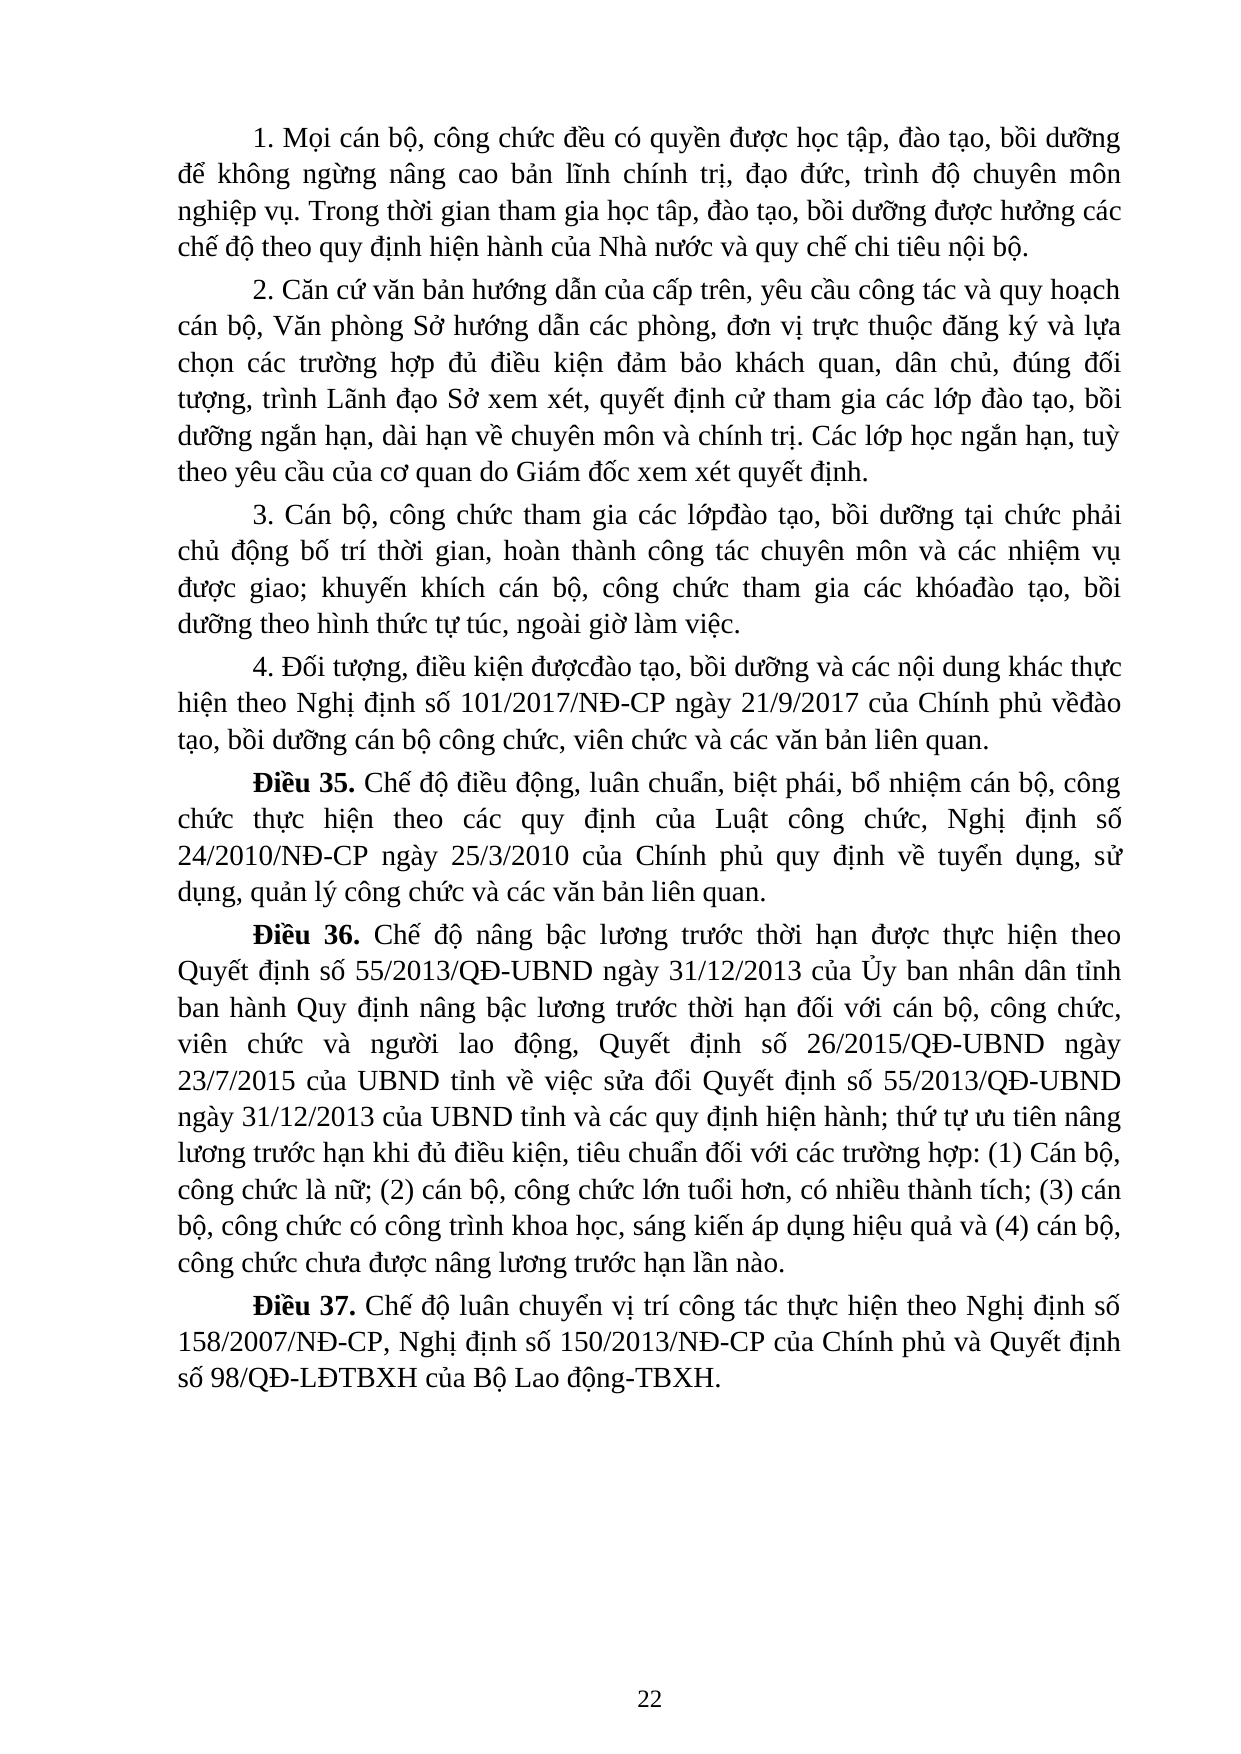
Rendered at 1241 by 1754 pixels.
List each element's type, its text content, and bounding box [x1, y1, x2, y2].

text 1. Mọi cán bộ, công chức đều có quyền được học tập, đào tạo, bồi dưỡng để không ngừng nâng cao bản lĩnh chính trị, đạo đức, trình độ chuyên môn nghiệp vụ. Trong thời gian tham gia học tâp, đào tạo, bồi dưỡng được hưởng các chế độ theo quy định hiện hành của Nhà nước và quy chế chi tiêu nội bộ. [177, 118, 1122, 264]
text Điều 37. Chế độ luân chuyển vị trí công tác thực hiện theo Nghị định số 158/2007/NĐ-CP, Nghị định số 150/2013/NĐ-CP của Chính phủ và Quyết định số 98/QĐ-LĐTBXH của Bộ Lao động-TBXH. [177, 1286, 1122, 1395]
text 4. Đối tượng, điều kiện đượcđào tạo, bồi dưỡng và các nội dung khác thực hiện theo Nghị định số 101/2017/NĐ-CP ngày 21/9/2017 của Chính phủ vềđào tạo, bồi dưỡng cán bộ công chức, viên chức và các văn bản liên quan. [177, 647, 1122, 757]
text Điều 35. Chế độ điều động, luân chuẩn, biệt phái, bổ nhiệm cán bộ, công chức thực hiện theo các quy định của Luật công chức, Nghị định số 24/2010/NĐ-CP ngày 25/3/2010 của Chính phủ quy định về tuyển dụng, sử dụng, quản lý công chức và các văn bản liên quan. [177, 763, 1122, 909]
text 3. Cán bộ, công chức tham gia các lớpđào tạo, bồi dưỡng tại chức phải chủ động bố trí thời gian, hoàn thành công tác chuyên môn và các nhiệm vụ được giao; khuyến khích cán bộ, công chức tham gia các khóađào tạo, bồi dưỡng theo hình thức tự túc, ngoài giờ làm việc. [177, 495, 1122, 641]
text Điều 36. Chế độ nâng bậc lương trước thời hạn được thực hiện theo Quyết định số 55/2013/QĐ-UBND ngày 31/12/2013 của Ủy ban nhân dân tỉnh ban hành Quy định nâng bậc lương trước thời hạn đối với cán bộ, công chức, viên chức và người lao động, Quyết định số 26/2015/QĐ-UBND ngày 23/7/2015 của UBND tỉnh về việc sửa đổi Quyết định số 55/2013/QĐ-UBND ngày 31/12/2013 của UBND tỉnh và các quy định hiện hành; thứ tự ưu tiên nâng lương trước hạn khi đủ điều kiện, tiêu chuẩn đối với các trường hợp: (1) Cán bộ, công chức là nữ; (2) cán bộ, công chức lớn tuổi hơn, có nhiều thành tích; (3) cán bộ, công chức có công trình khoa học, sáng kiến áp dụng hiệu quả và (4) cán bộ, công chức chưa được nâng lương trước hạn lần nào. [177, 915, 1122, 1279]
text 2. Căn cứ văn bản hướng dẫn của cấp trên, yêu cầu công tác và quy hoạch cán bộ, Văn phòng Sở hướng dẫn các phòng, đơn vị trực thuộc đăng ký và lựa chọn các trường hợp đủ điều kiện đảm bảo khách quan, dân chủ, đúng đối tượng, trình Lãnh đạo Sở xem xét, quyết định cử tham gia các lớp đào tạo, bồi dưỡng ngắn hạn, dài hạn về chuyên môn và chính trị. Các lớp học ngắn hạn, tuỳ theo yêu cầu của cơ quan do Giám đốc xem xét quyết định. [177, 270, 1122, 489]
